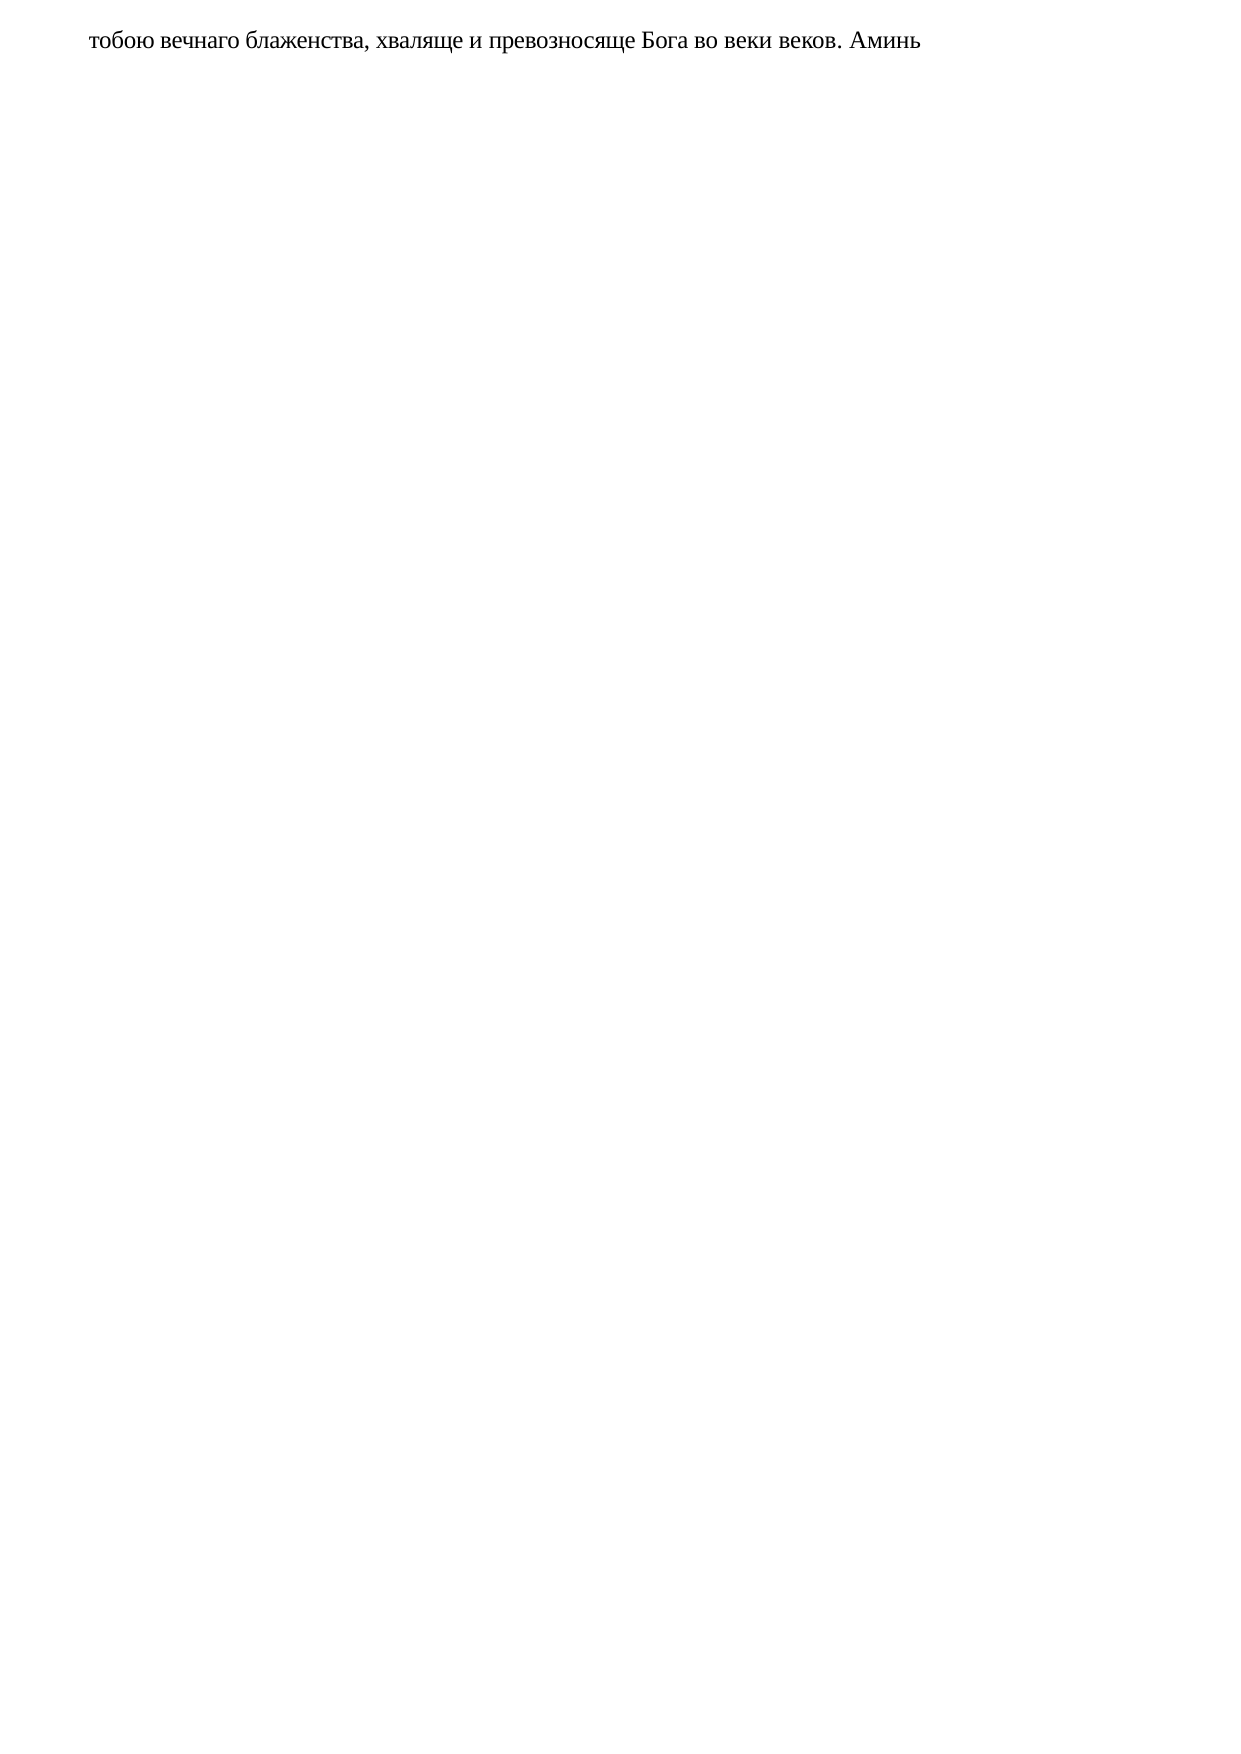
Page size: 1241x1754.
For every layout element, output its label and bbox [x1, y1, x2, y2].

text [89, 25, 1196, 53]
